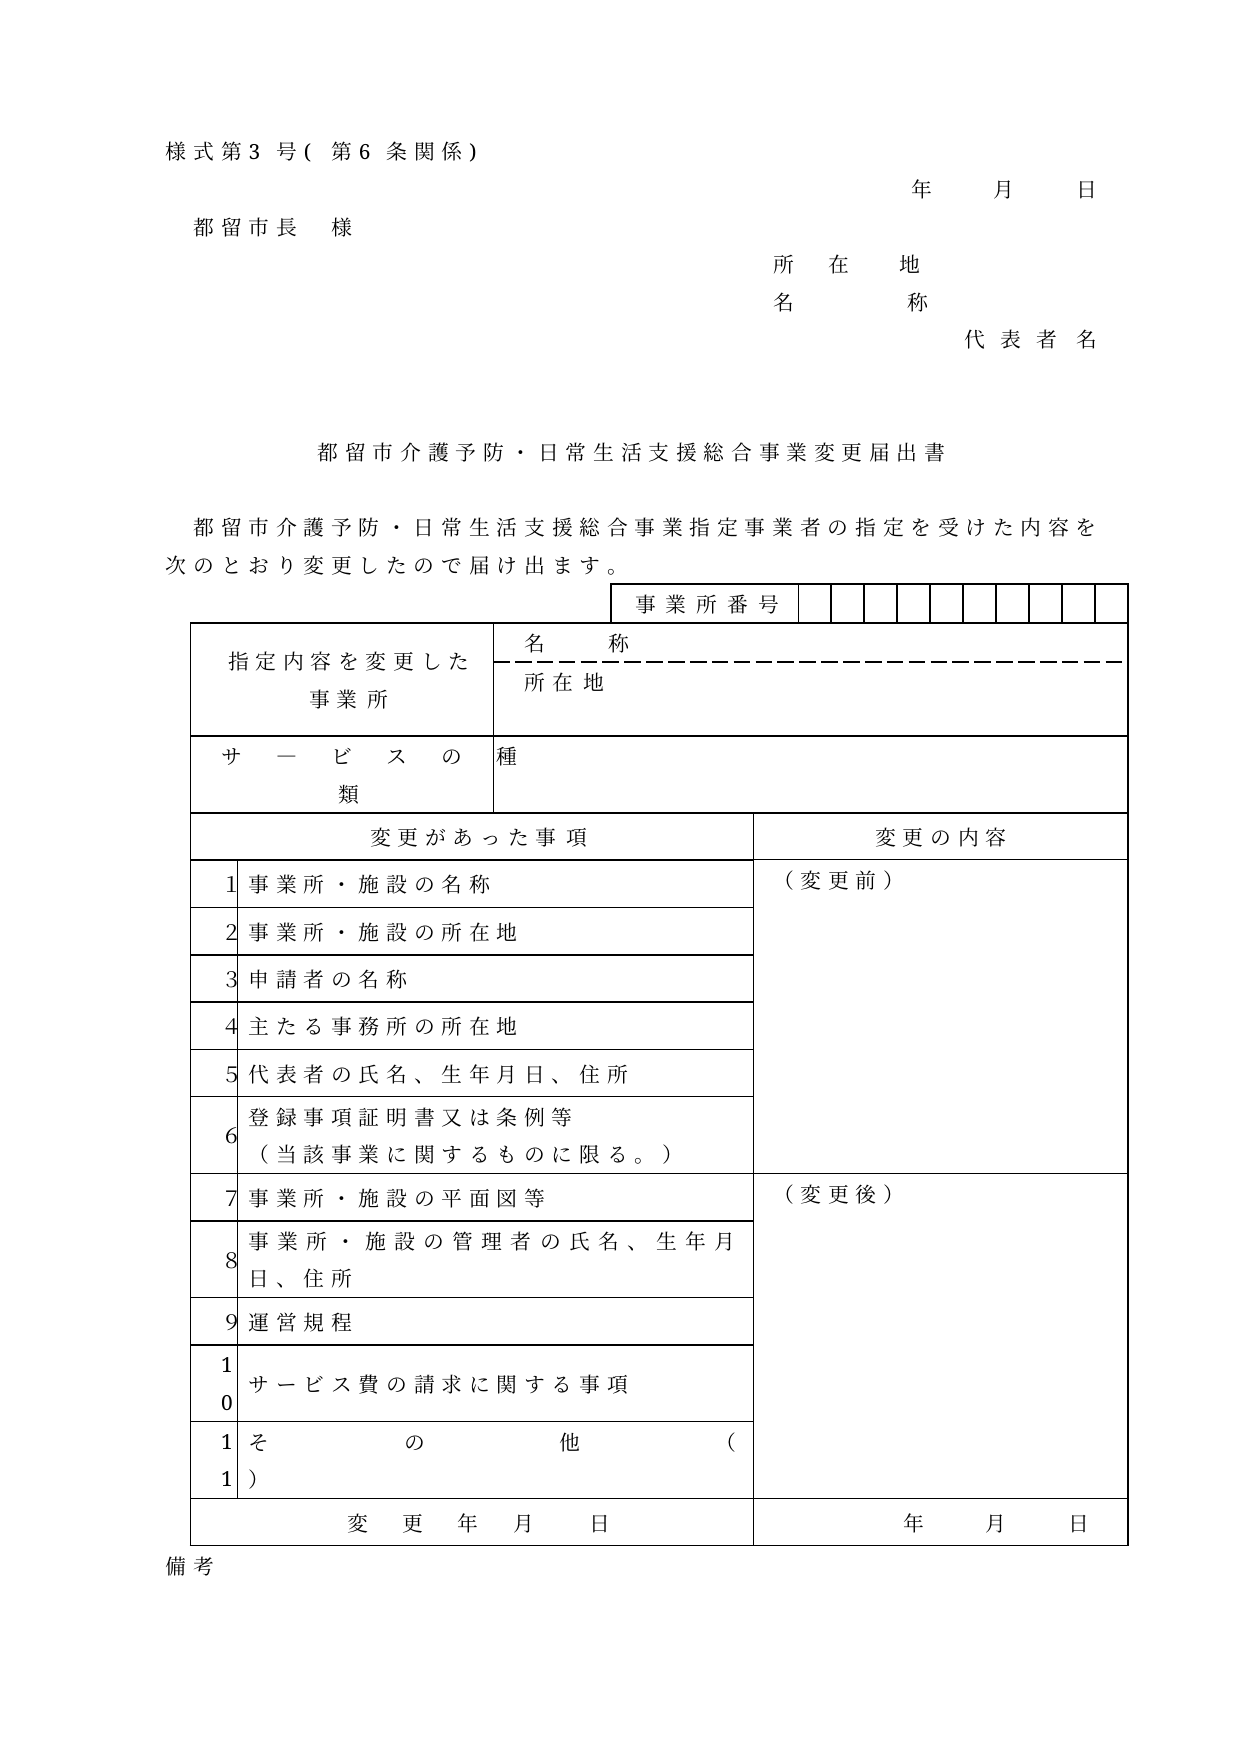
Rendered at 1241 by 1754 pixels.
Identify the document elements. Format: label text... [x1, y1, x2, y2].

table_cell ６ [191, 1097, 237, 1173]
table_cell 主たる事務所の所在地 [238, 1003, 753, 1048]
table_header [832, 585, 863, 622]
table_cell ８ [191, 1222, 237, 1297]
table_cell ４ [191, 1003, 237, 1048]
table_cell １ [191, 861, 237, 907]
table_cell 所在地 [494, 661, 1127, 735]
table_cell ９ [191, 1298, 237, 1344]
table_cell 登録事項証明書又は条例等 （当該事業に関するものに限る。） [238, 1097, 753, 1173]
table_cell 変更の内容 [754, 814, 1127, 859]
table_cell ７ [191, 1174, 237, 1220]
table_cell 事業所・施設の名称 [238, 861, 753, 907]
table_header 事業所番号 [612, 585, 798, 622]
table_cell ２ [191, 908, 237, 954]
table_cell 事業所・施設の平面図等 [238, 1174, 753, 1220]
table_header [799, 585, 830, 622]
table_cell 年 月 日 [754, 1499, 1127, 1545]
table_header [1030, 585, 1061, 622]
table_cell 代表者の氏名、生年月日、住所 [238, 1050, 753, 1096]
text 代表者名 [166, 320, 1104, 395]
table_cell ５ [191, 1050, 237, 1096]
text 備考 [166, 1546, 1104, 1584]
table_cell サービス費の請求に関する事項 [238, 1346, 753, 1421]
text 年 月 日 [166, 169, 1104, 207]
table_cell [494, 737, 1127, 812]
table_header [931, 585, 962, 622]
table_cell 10 [191, 1346, 237, 1421]
table_cell 事業所・施設の管理者の氏名、生年月日、住所 [238, 1222, 753, 1297]
table_cell 運営規程 [238, 1298, 753, 1344]
table_cell その他（ ） [238, 1422, 753, 1497]
table_cell 事業所・施設の所在地 [238, 908, 753, 954]
table_header [997, 585, 1028, 622]
table_cell （変更前） [754, 860, 1127, 1173]
table_cell （変更後） [754, 1174, 1127, 1497]
table_header [1096, 585, 1127, 622]
table_header [865, 585, 896, 622]
table_cell 11 [191, 1422, 237, 1497]
table_cell ３ [191, 956, 237, 1001]
table_cell サ―ビスの種類 [191, 737, 493, 812]
text 都留市介護予防・日常生活支援総合事業指定事業者の指定を受けた内容を次のとおり変更したので届け出ます。 [166, 508, 1104, 583]
table_cell 名称 [494, 624, 1127, 661]
table_cell 指定内容を変更した事業所 [191, 624, 493, 735]
table_header [898, 585, 929, 622]
table_cell 変更があった事項 [191, 814, 753, 859]
table_cell 申請者の名称 [238, 956, 753, 1001]
text 所在地 [166, 245, 1104, 282]
table_header [964, 585, 995, 622]
text 名称 [166, 282, 1104, 320]
text 様式第3号(第6条関係) [166, 132, 1104, 169]
text 都留市長 様 [166, 207, 1104, 245]
text 都留市介護予防・日常生活支援総合事業変更届出書 [166, 433, 1104, 470]
table_cell 変更年月日 [191, 1499, 753, 1545]
table_header [1063, 585, 1094, 622]
